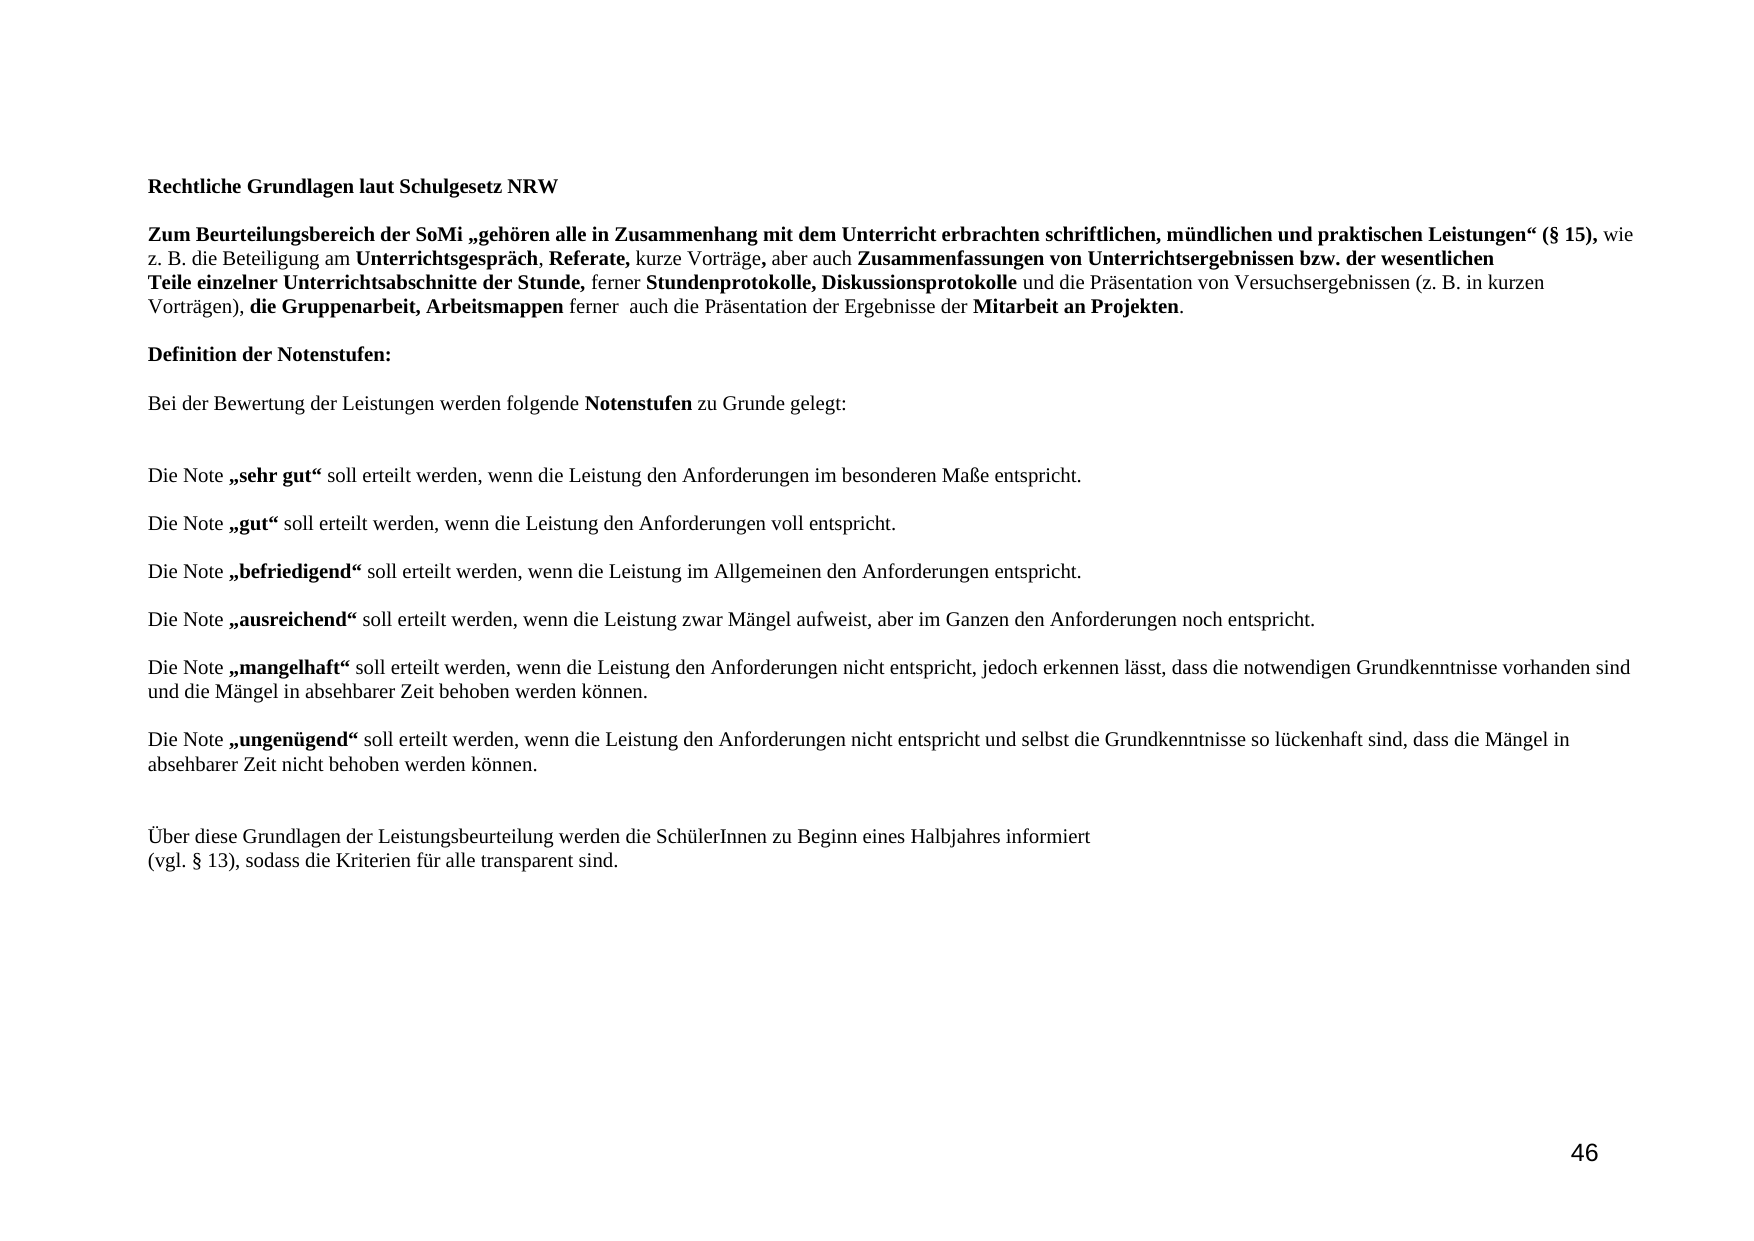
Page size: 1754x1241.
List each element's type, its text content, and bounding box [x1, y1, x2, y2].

text Zum Beurteilungsbereich der SoMi „gehören alle in Zusammenhang mit dem Unterricht erbrachten schriftlichen, mündlichen und praktischen Leistungen“ (§ 15), wie z. B. die Beteiligung am Unterrichtsgespräch, Referate, kurze Vorträge, aber auch Zusammenfassungen von Unterrichtsergebnissen bzw. der wesentlichen [148, 222, 1636, 270]
text Rechtliche Grundlagen laut Schulgesetz NRW [148, 174, 1636, 198]
text Die Note „sehr gut“ soll erteilt werden, wenn die Leistung den Anforderungen im besonderen Maße entspricht. [148, 463, 1636, 487]
text (vgl. § 13), sodass die Kriterien für alle transparent sind. [148, 848, 1636, 872]
text Über diese Grundlagen der Leistungsbeurteilung werden die SchülerInnen zu Beginn eines Halbjahres informiert [148, 824, 1636, 848]
text Bei der Bewertung der Leistungen werden folgende Notenstufen zu Grunde gelegt: [148, 391, 1636, 414]
text Die Note „befriedigend“ soll erteilt werden, wenn die Leistung im Allgemeinen den Anforderungen entspricht. [148, 559, 1636, 583]
text Die Note „ungenügend“ soll erteilt werden, wenn die Leistung den Anforderungen nicht entspricht und selbst die Grundkenntnisse so lückenhaft sind, dass die Mängel in absehbarer Zeit nicht behoben werden können. [148, 727, 1636, 776]
text Die Note „mangelhaft“ soll erteilt werden, wenn die Leistung den Anforderungen nicht entspricht, jedoch erkennen lässt, dass die notwendigen Grundkenntnisse vorhanden sind und die Mängel in absehbarer Zeit behoben werden können. [148, 655, 1636, 703]
text Die Note „gut“ soll erteilt werden, wenn die Leistung den Anforderungen voll entspricht. [148, 511, 1636, 535]
text Teile einzelner Unterrichtsabschnitte der Stunde, ferner Stundenprotokolle, Diskussionsprotokolle und die Präsentation von Versuchsergebnissen (z. B. in kurzen Vorträgen), die Gruppenarbeit, Arbeitsmappen ferner auch die Präsentation der Ergebnisse der Mitarbeit an Projekten. [148, 270, 1636, 318]
text Die Note „ausreichend“ soll erteilt werden, wenn die Leistung zwar Mängel aufweist, aber im Ganzen den Anforderungen noch entspricht. [148, 607, 1636, 631]
text Definition der Notenstufen: [148, 342, 1636, 366]
